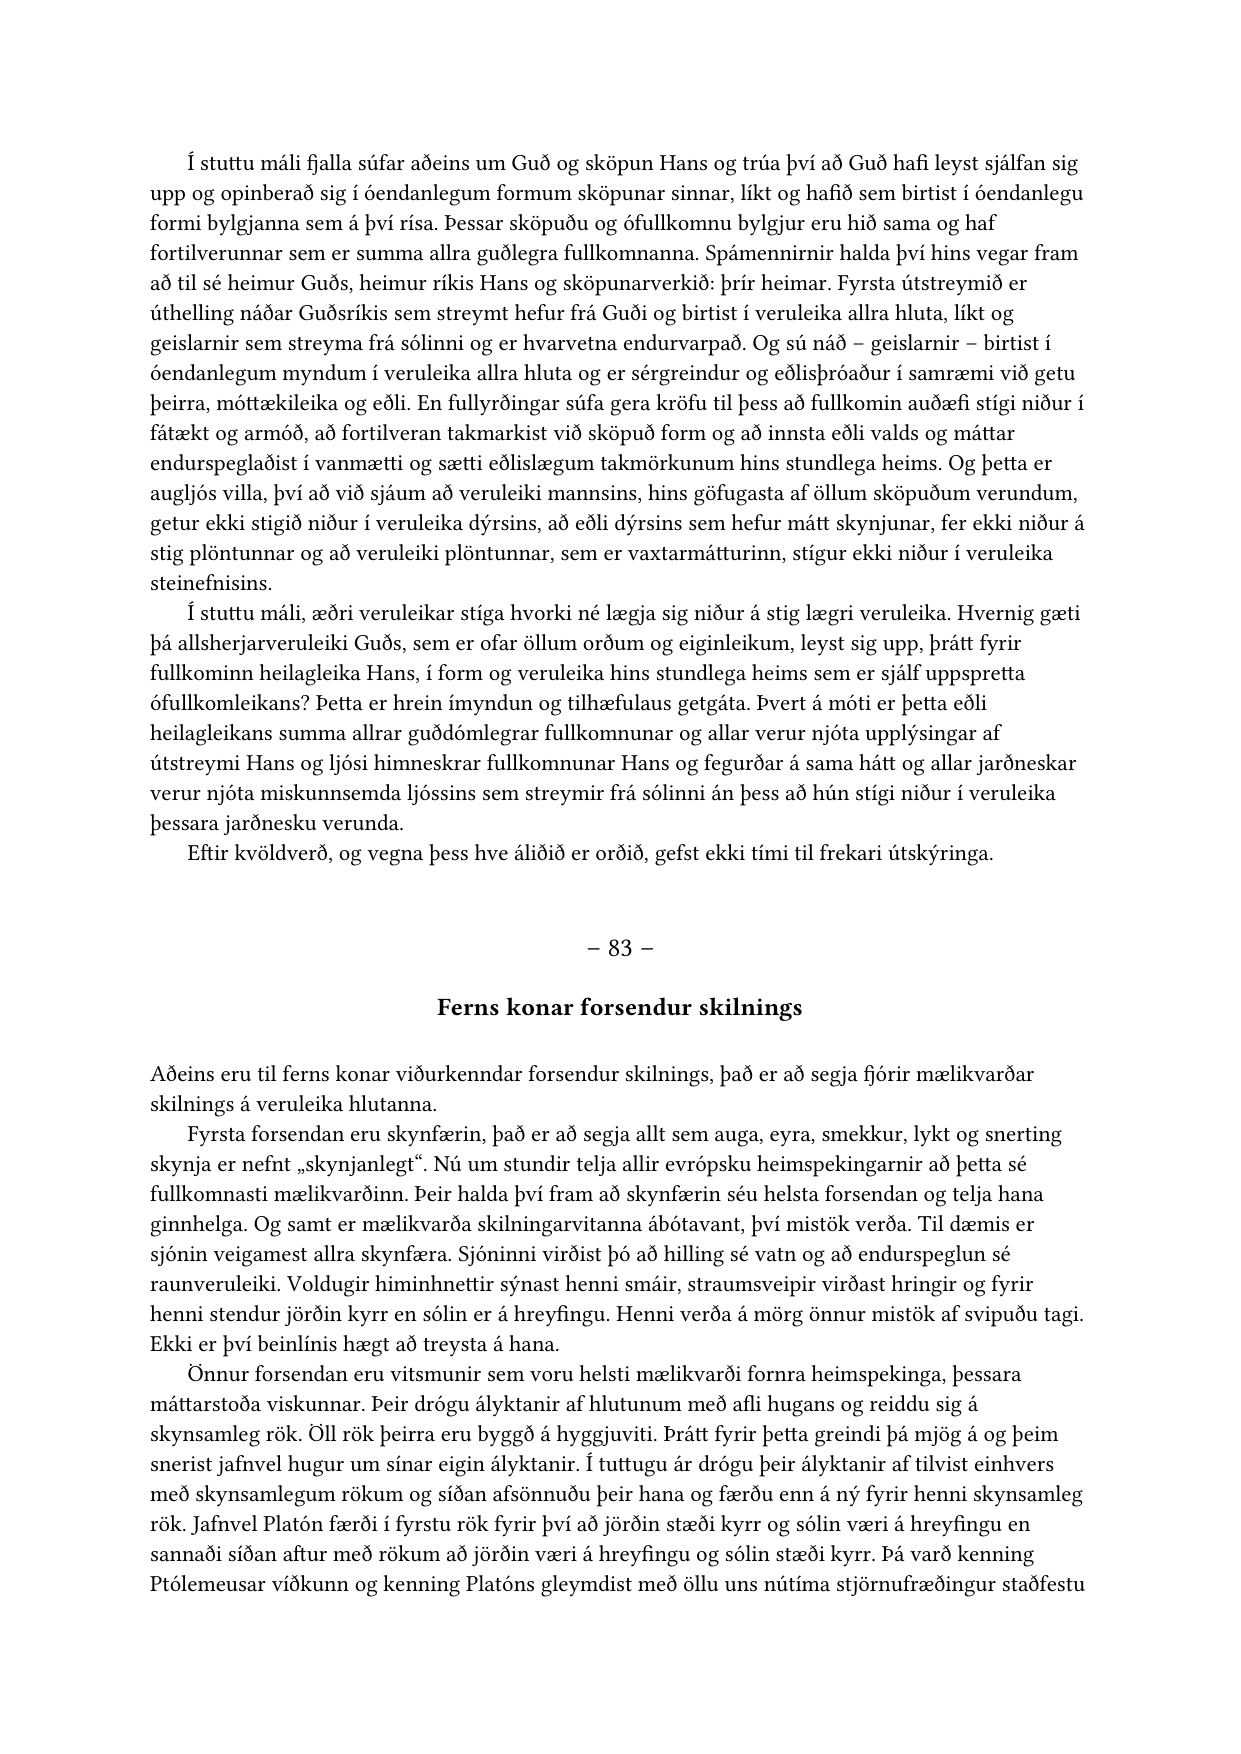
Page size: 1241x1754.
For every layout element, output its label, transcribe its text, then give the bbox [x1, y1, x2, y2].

text Í stuttu máli fjalla súfar aðeins um Guð og sköpun Hans og trúa því að Guð hafi leyst sjálfan sig upp og opinberað sig í óendanlegum formum sköpunar sinnar, líkt og hafið sem birtist í óendanlegu formi bylgjanna sem á því rísa. Þessar sköpuðu og ófullkomnu bylgjur eru hið sama og haf fortilverunnar sem er summa allra guðlegra fullkomnanna. Spámennirnir halda því hins vegar fram að til sé heimur Guðs, heimur ríkis Hans og sköpunarverkið: þrír heimar. Fyrsta útstreymið er úthelling náðar Guðsríkis sem streymt hefur frá Guði og birtist í veruleika allra hluta, líkt og geislarnir sem streyma frá sólinni og er hvarvetna endurvarpað. Og sú náð – geislarnir – birtist í óendanlegum myndum í veruleika allra hluta og er sérgreindur og eðlisþróaður í samræmi við getu þeirra, móttækileika og eðli. En fullyrðingar súfa gera kröfu til þess að fullkomin auðæfi stígi niður í fátækt og armóð, að fortilveran takmarkist við sköpuð form og að innsta eðli valds og máttar endurspeglaðist í vanmætti og sætti eðlislægum takmörkunum hins stundlega heims. Og þetta er augljós villa, því að við sjáum að veruleiki mannsins, hins göfugasta af öllum sköpuðum verundum, getur ekki stigið niður í veruleika dýrsins, að eðli dýrsins sem hefur mátt skynjunar, fer ekki niður á stig plöntunnar og að veruleiki plöntunnar, sem er vaxtarmátturinn, stígur ekki niður í veruleika steinefnisins. [150, 150, 1090, 596]
text Í stuttu máli, æðri veruleikar stíga hvorki né lægja sig niður á stig lægri veruleika. Hvernig gæti þá allsherjarveruleiki Guðs, sem er ofar öllum orðum og eiginleikum, leyst sig upp, þrátt fyrir fullkominn heilagleika Hans, í form og veruleika hins stundlega heims sem er sjálf uppspretta ófullkomleikans? Þetta er hrein ímyndun og tilhæfulaus getgáta. Þvert á móti er þetta eðli heilagleikans summa allrar guðdómlegrar fullkomnunar og allar verur njóta upplýsingar af útstreymi Hans og ljósi himneskrar fullkomnunar Hans og fegurðar á sama hátt og allar jarðneskar verur njóta miskunnsemda ljóssins sem streymir frá sólinni án þess að hún stígi niður í veruleika þessara jarðnesku verunda. [150, 600, 1090, 836]
title Ferns konar forsendur skilnings [150, 993, 1090, 1022]
text Fyrsta forsendan eru skynfærin, það er að segja allt sem auga, eyra, smekkur, lykt og snerting skynja er nefnt „skynjanlegt“. Nú um stundir telja allir evrópsku heimspekingarnir að þetta sé fullkomnasti mælikvarðinn. Þeir halda því fram að skynfærin séu helsta forsendan og telja hana ginnhelga. Og samt er mælikvarða skilningarvitanna ábótavant, því mistök verða. Til dæmis er sjónin veigamest allra skynfæra. Sjóninni virðist þó að hilling sé vatn og að endurspeglun sé raunveruleiki. Voldugir himinhnettir sýnast henni smáir, straumsveipir virðast hringir og fyrir henni stendur jörðin kyrr en sólin er á hreyfingu. Henni verða á mörg önnur mistök af svipuðu tagi. Ekki er því beinlínis hægt að treysta á hana. [150, 1121, 1090, 1357]
text – 83 – [150, 932, 1090, 963]
text Eftir kvöldverð, og vegna þess hve áliðið er orðið, gefst ekki tími til frekari útskýringa. [150, 840, 1090, 866]
text Aðeins eru til ferns konar viðurkenndar forsendur skilnings, það er að segja fjórir mælikvarðar skilnings á veruleika hlutanna. [150, 1061, 1090, 1117]
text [150, 1361, 1090, 1597]
